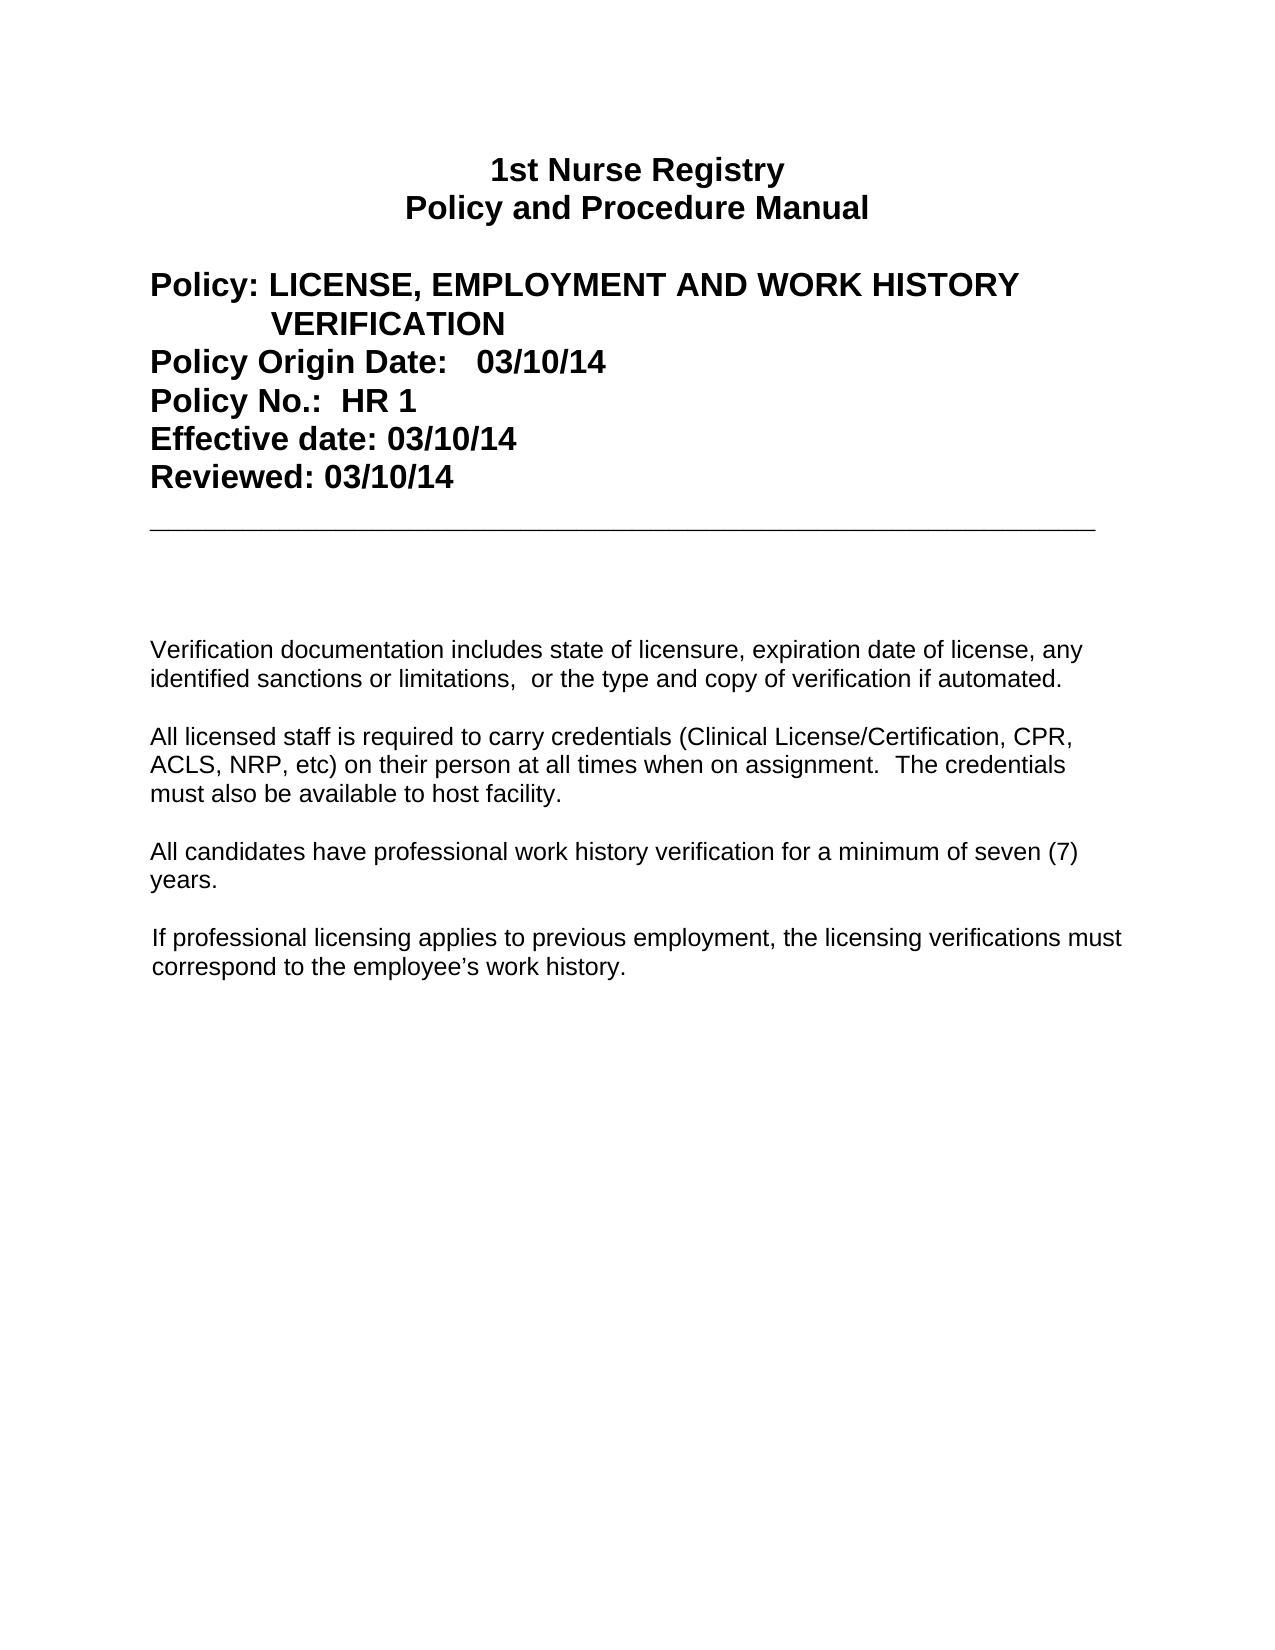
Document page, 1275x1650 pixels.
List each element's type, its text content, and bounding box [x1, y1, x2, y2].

text Reviewed: 03/10/14 [150, 457, 1125, 496]
text Policy No.: HR 1 [150, 381, 1125, 419]
text All licensed staff is required to carry credentials (Clinical License/Certification, CPR, ACLS, NRP, etc) on their person at all times when on assignment. The credentials must also be available to host facility. [150, 722, 1125, 808]
text Effective date: 03/10/14 [150, 419, 1125, 457]
text 1st Nurse Registry [150, 150, 1125, 188]
text ___________________________________________________ [150, 496, 1125, 534]
text VERIFICATION [150, 304, 1125, 342]
text All candidates have professional work history verification for a minimum of seven (7) years. [150, 837, 1125, 894]
text Policy and Procedure Manual [150, 188, 1125, 227]
text If professional licensing applies to previous employment, the licensing verifications must correspond to the employee’s work history. [152, 923, 1125, 980]
text Verification documentation includes state of licensure, expiration date of license, any identified sanctions or limitations, or the type and copy of verification if automated. [150, 635, 1125, 693]
text Policy: LICENSE, EMPLOYMENT AND WORK HISTORY [150, 265, 1125, 304]
text Policy Origin Date: 03/10/14 [150, 342, 1125, 381]
